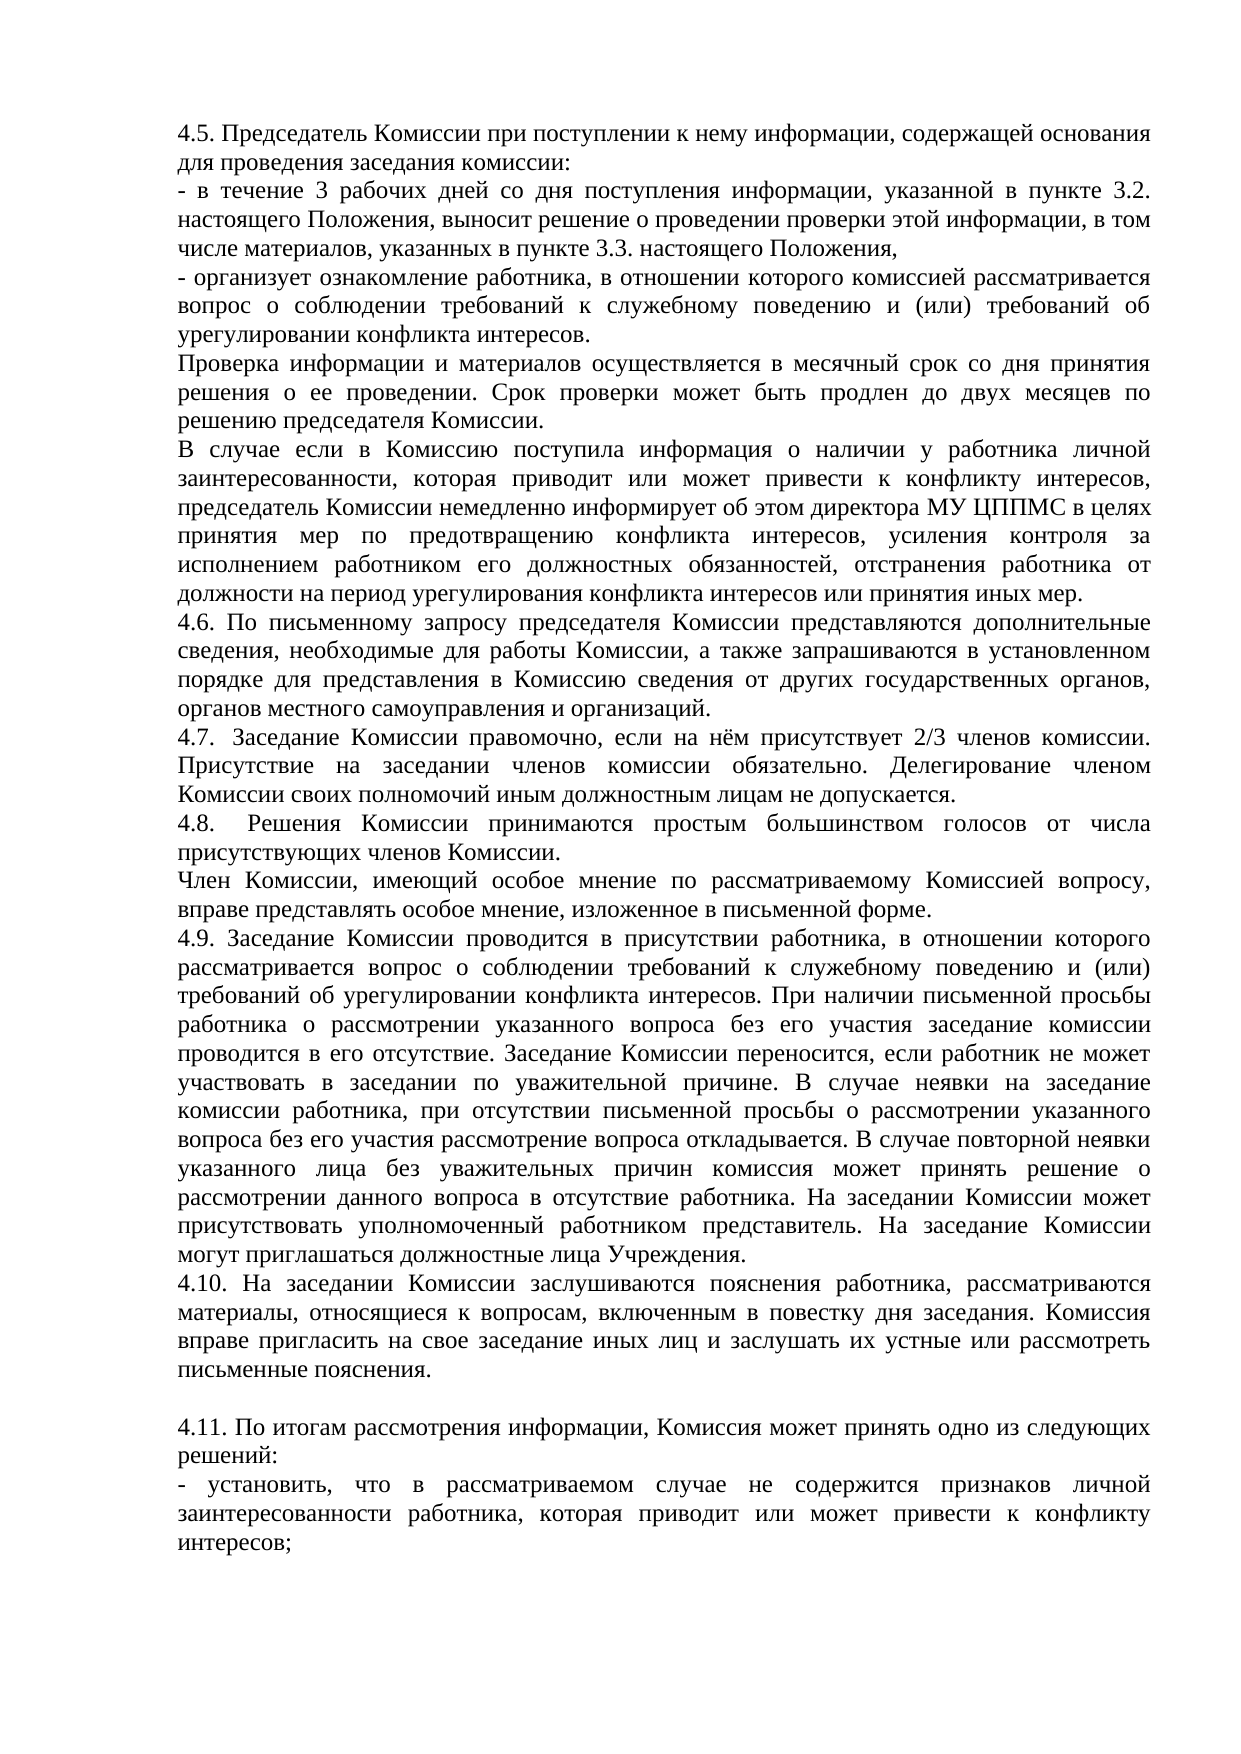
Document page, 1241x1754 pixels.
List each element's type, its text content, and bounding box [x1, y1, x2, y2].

text 4.10. На заседании Комиссии заслушиваются пояснения работника, рассматриваются материалы, относящиеся к вопросам, включенным в повестку дня заседания. Комиссия вправе пригласить на свое заседание иных лиц и заслушать их устные или рассмотреть письменные пояснения. [177, 1268, 1152, 1383]
text - в течение 3 рабочих дней со дня поступления информации, указанной в пункте 3.2. настоящего Положения, выносит решение о проведении проверки этой информации, в том числе материалов, указанных в пункте 3.3. настоящего Положения, [177, 176, 1152, 262]
text Член Комиссии, имеющий особое мнение по рассматриваемому Комиссией вопросу, вправе представлять особое мнение, изложенное в письменной форме. [177, 866, 1152, 923]
text 4.9. Заседание Комиссии проводится в присутствии работника, в отношении которого рассматривается вопрос о соблюдении требований к служебному поведению и (или) требований об урегулировании конфликта интересов. При наличии письменной просьбы работника о рассмотрении указанного вопроса без его участия заседание комиссии проводится в его отсутствие. Заседание Комиссии переносится, если работник не может участвовать в заседании по уважительной причине. В случае неявки на заседание комиссии работника, при отсутствии письменной просьбы о рассмотрении указанного вопроса без его участия рассмотрение вопроса откладывается. В случае повторной неявки указанного лица без уважительных причин комиссия может принять решение о рассмотрении данного вопроса в отсутствие работника. На заседании Комиссии может присутствовать уполномоченный работником представитель. На заседание Комиссии могут приглашаться должностные лица Учреждения. [177, 923, 1152, 1268]
text - установить, что в рассматриваемом случае не содержится признаков личной заинтересованности работника, которая приводит или может привести к конфликту интересов; [177, 1469, 1152, 1556]
text Проверка информации и материалов осуществляется в месячный срок со дня принятия решения о ее проведении. Срок проверки может быть продлен до двух месяцев по решению председателя Комиссии. [177, 348, 1152, 434]
text 4.6. По письменному запросу председателя Комиссии представляются дополнительные сведения, необходимые для работы Комиссии, а также запрашиваются в установленном порядке для представления в Комиссию сведения от других государственных органов, органов местного самоуправления и организаций. [177, 607, 1152, 722]
text 4.8. Решения Комиссии принимаются простым большинством голосов от числа присутствующих членов Комиссии. [177, 808, 1152, 866]
text 4.5. Председатель Комиссии при поступлении к нему информации, содержащей основания для проведения заседания комиссии: [177, 118, 1152, 176]
text 4.11. По итогам рассмотрения информации, Комиссия может принять одно из следующих решений: [177, 1412, 1152, 1469]
text - организует ознакомление работника, в отношении которого комиссией рассматривается вопрос о соблюдении требований к служебному поведению и (или) требований об урегулировании конфликта интересов. [177, 262, 1152, 348]
text 4.7. Заседание Комиссии правомочно, если на нём присутствует 2/3 членов комиссии. Присутствие на заседании членов комиссии обязательно. Делегирование членом Комиссии своих полномочий иным должностным лицам не допускается. [177, 722, 1152, 808]
text В случае если в Комиссию поступила информация о наличии у работника личной заинтересованности, которая приводит или может привести к конфликту интересов, председатель Комиссии немедленно информирует об этом директора МУ ЦППМС в целях принятия мер по предотвращению конфликта интересов, усиления контроля за исполнением работником его должностных обязанностей, отстранения работника от должности на период урегулирования конфликта интересов или принятия иных мер. [177, 434, 1152, 607]
